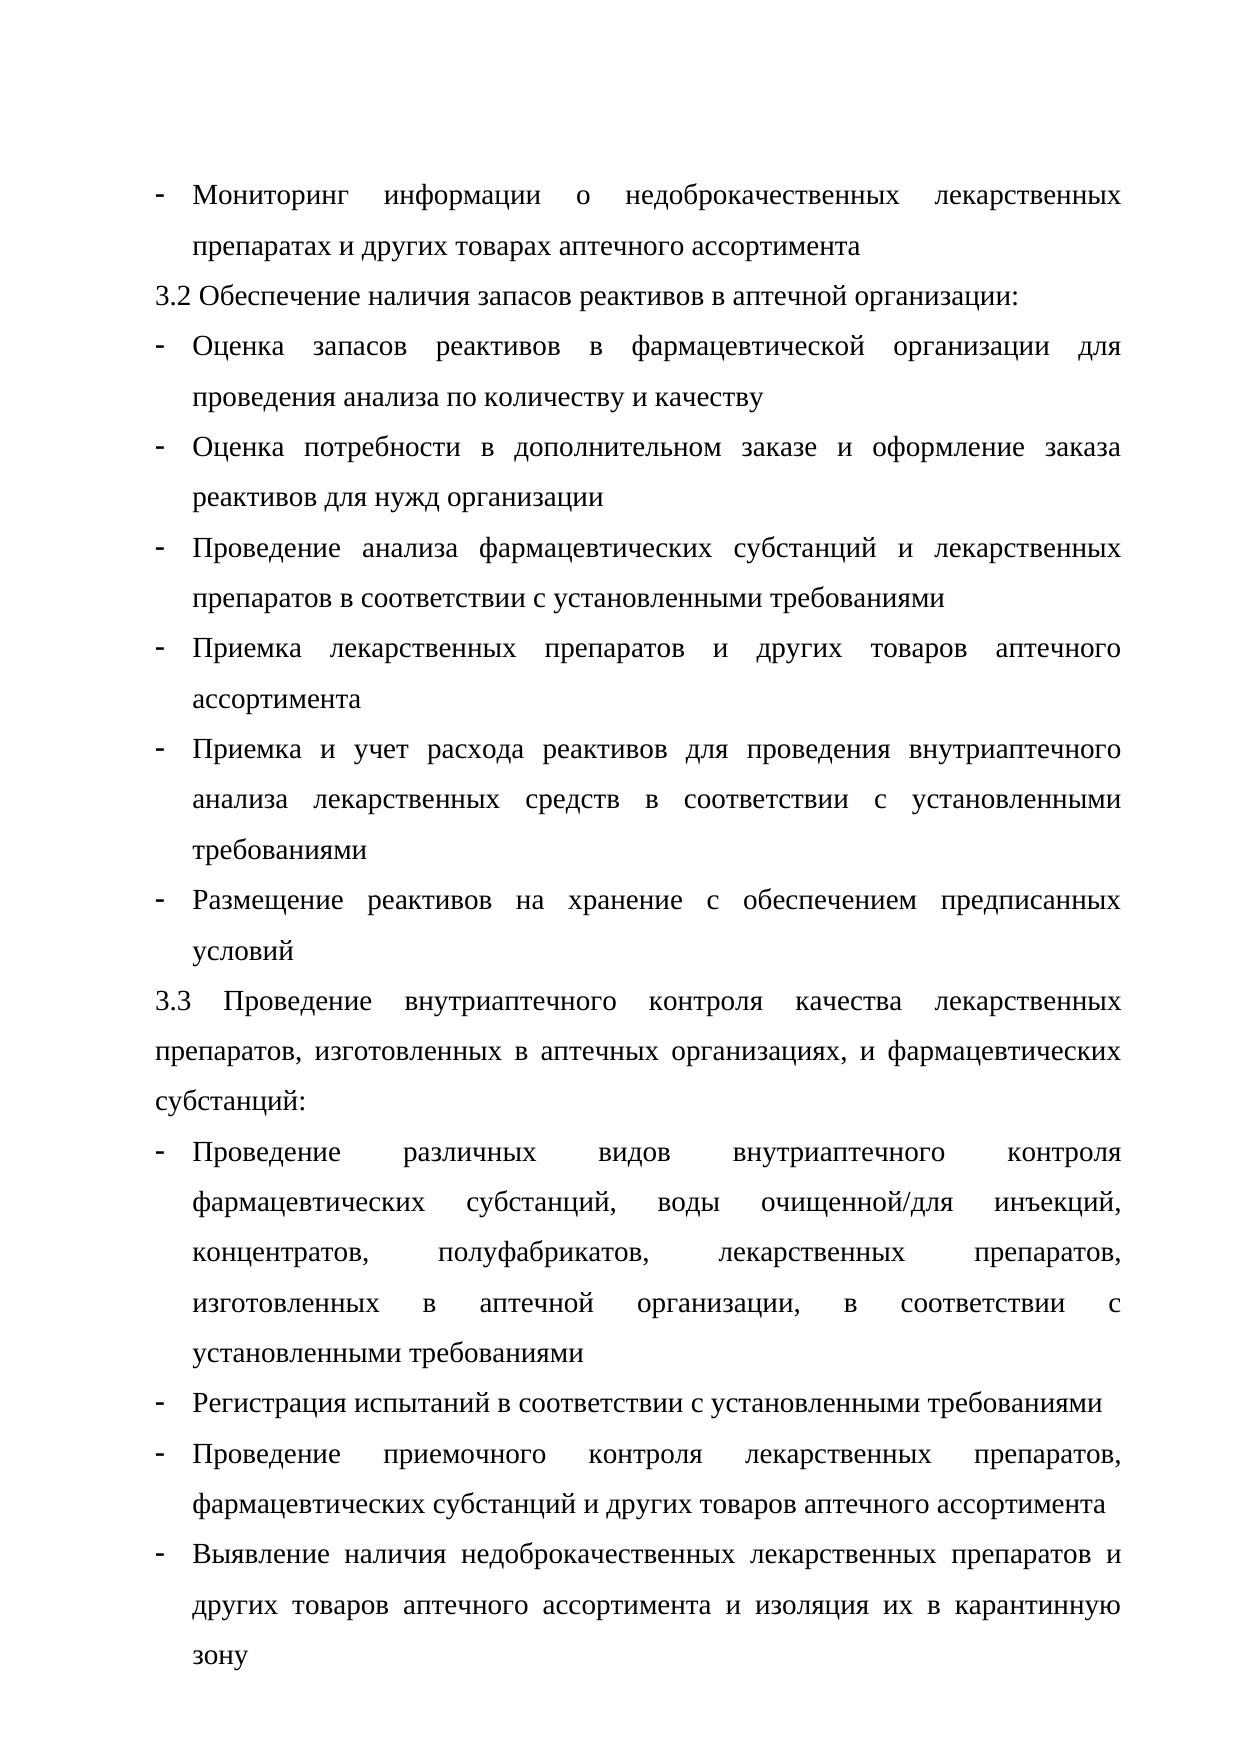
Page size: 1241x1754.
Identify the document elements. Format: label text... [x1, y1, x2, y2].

text 3.3 Проведение внутриаптечного контроля качества лекарственных препаратов, изготовленных в аптечных организациях, и фармацевтических субстанций: [155, 983, 1122, 1117]
list Размещение реактивов на хранение с обеспечением предписанных условий [155, 882, 1122, 966]
list Регистрация испытаний в соответствии с установленными требованиями [155, 1386, 1122, 1419]
list Проведение различных видов внутриаптечного контроля фармацевтических субстанций, воды очищенной/для инъекций, концентратов, полуфабрикатов, лекарственных препаратов, изготовленных в аптечной организации, в соответствии с установленными требованиями [155, 1134, 1122, 1369]
list Приемка и учет расхода реактивов для проведения внутриаптечного анализа лекарственных средств в соответствии с установленными требованиями [155, 731, 1122, 865]
list Проведение приемочного контроля лекарственных препаратов, фармацевтических субстанций и других товаров аптечного ассортимента [155, 1436, 1122, 1520]
list Выявление наличия недоброкачественных лекарственных препаратов и других товаров аптечного ассортимента и изоляция их в карантинную зону [155, 1537, 1122, 1671]
list Оценка потребности в дополнительном заказе и оформление заказа реактивов для нужд организации [155, 429, 1122, 513]
list Приемка лекарственных препаратов и других товаров аптечного ассортимента [155, 630, 1122, 714]
list Мониторинг информации о недоброкачественных лекарственных препаратах и других товарах аптечного ассортимента [155, 177, 1122, 261]
text 3.2 Обеспечение наличия запасов реактивов в аптечной организации: [155, 278, 1122, 311]
list Проведение анализа фармацевтических субстанций и лекарственных препаратов в соответствии с установленными требованиями [155, 530, 1122, 614]
list Оценка запасов реактивов в фармацевтической организации для проведения анализа по количеству и качеству [155, 328, 1122, 412]
